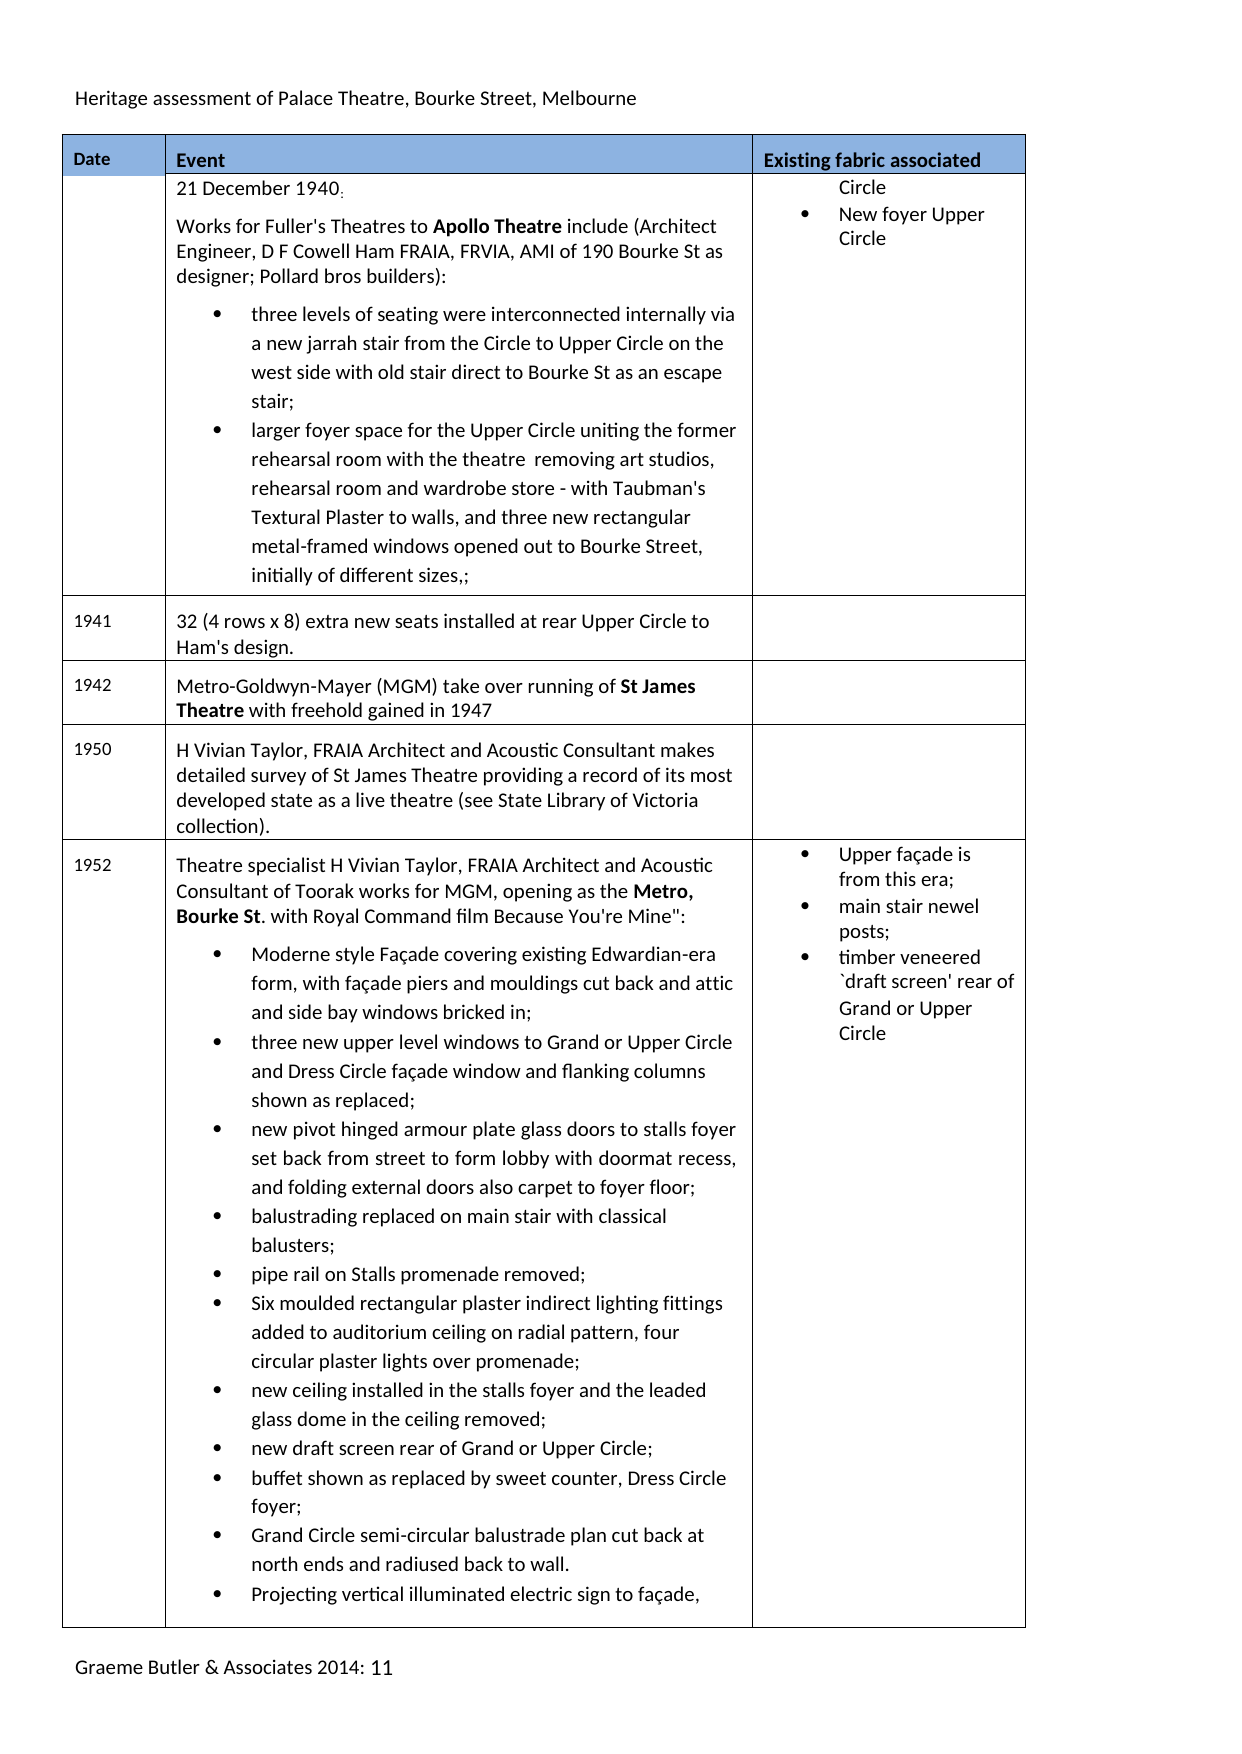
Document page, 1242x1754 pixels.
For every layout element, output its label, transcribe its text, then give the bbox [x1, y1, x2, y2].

table_header Date [63, 135, 165, 173]
table_header Event [166, 135, 752, 173]
table_cell Metro-Goldwyn-Mayer (MGM) take over running of St James Theatre with freehold gained in 1947 [166, 661, 752, 724]
table_cell 21 December 1940: Works for Fuller's Theatres to Apollo Theatre include (Architect Engineer, D F Cowell Ham FRAIA, FRVIA, AMI of 190 Bourke St as designer; Pollard bros builders):  three levels of seating were interconnected internally via a new jarrah stair from the Circle to Upper Circle on the west side with old stair direct to Bourke St as an escape stair;  larger foyer space for the Upper Circle uniting the former rehearsal room with the theatre removing art studios, rehearsal room and wardrobe store - with Taubman's Textural Plaster to walls, and three new rectangular metal-framed windows opened out to Bourke Street, initially of different sizes,; [166, 174, 752, 595]
table_cell 32 (4 rows x 8) extra new seats installed at rear Upper Circle to Ham's design. [166, 596, 752, 660]
table_cell 1942 [63, 661, 165, 724]
table_cell [753, 596, 1025, 660]
table_cell [753, 725, 1025, 839]
table_cell Circle  New foyer Upper Circle [753, 174, 1025, 595]
table_cell 1941 [63, 596, 165, 660]
table_cell  Upper façade is from this era;  main stair newel posts;  timber veneered `draft screen' rear of Grand or Upper Circle [753, 840, 1025, 1627]
table_cell 1952 [63, 840, 165, 1627]
table_cell Theatre specialist H Vivian Taylor, FRAIA Architect and Acoustic Consultant of Toorak works for MGM, opening as the Metro, Bourke St. with Royal Command film Because You're Mine":  Moderne style Façade covering existing Edwardian-era form, with façade piers and mouldings cut back and attic and side bay windows bricked in;  three new upper level windows to Grand or Upper Circle and Dress Circle façade window and flanking columns shown as replaced;  new pivot hinged armour plate glass doors to stalls foyer set back from street to form lobby with doormat recess, and folding external doors also carpet to foyer floor;  balustrading replaced on main stair with classical balusters;  pipe rail on Stalls promenade removed;  Six moulded rectangular plaster indirect lighting fittings added to auditorium ceiling on radial pattern, four circular plaster lights over promenade;  new ceiling installed in the stalls foyer and the leaded glass dome in the ceiling removed;  new draft screen rear of Grand or Upper Circle;  buffet shown as replaced by sweet counter, Dress Circle foyer;  Grand Circle semi-circular balustrade plan cut back at north ends and radiused back to wall.  Projecting vertical illuminated electric sign to façade, [166, 840, 752, 1627]
table_cell [63, 176, 165, 595]
table_header Existing fabric associated [753, 135, 1025, 173]
table_cell [753, 661, 1025, 724]
table_cell H Vivian Taylor, FRAIA Architect and Acoustic Consultant makes detailed survey of St James Theatre providing a record of its most developed state as a live theatre (see State Library of Victoria collection). [166, 725, 752, 839]
table_cell 1950 [63, 725, 165, 839]
